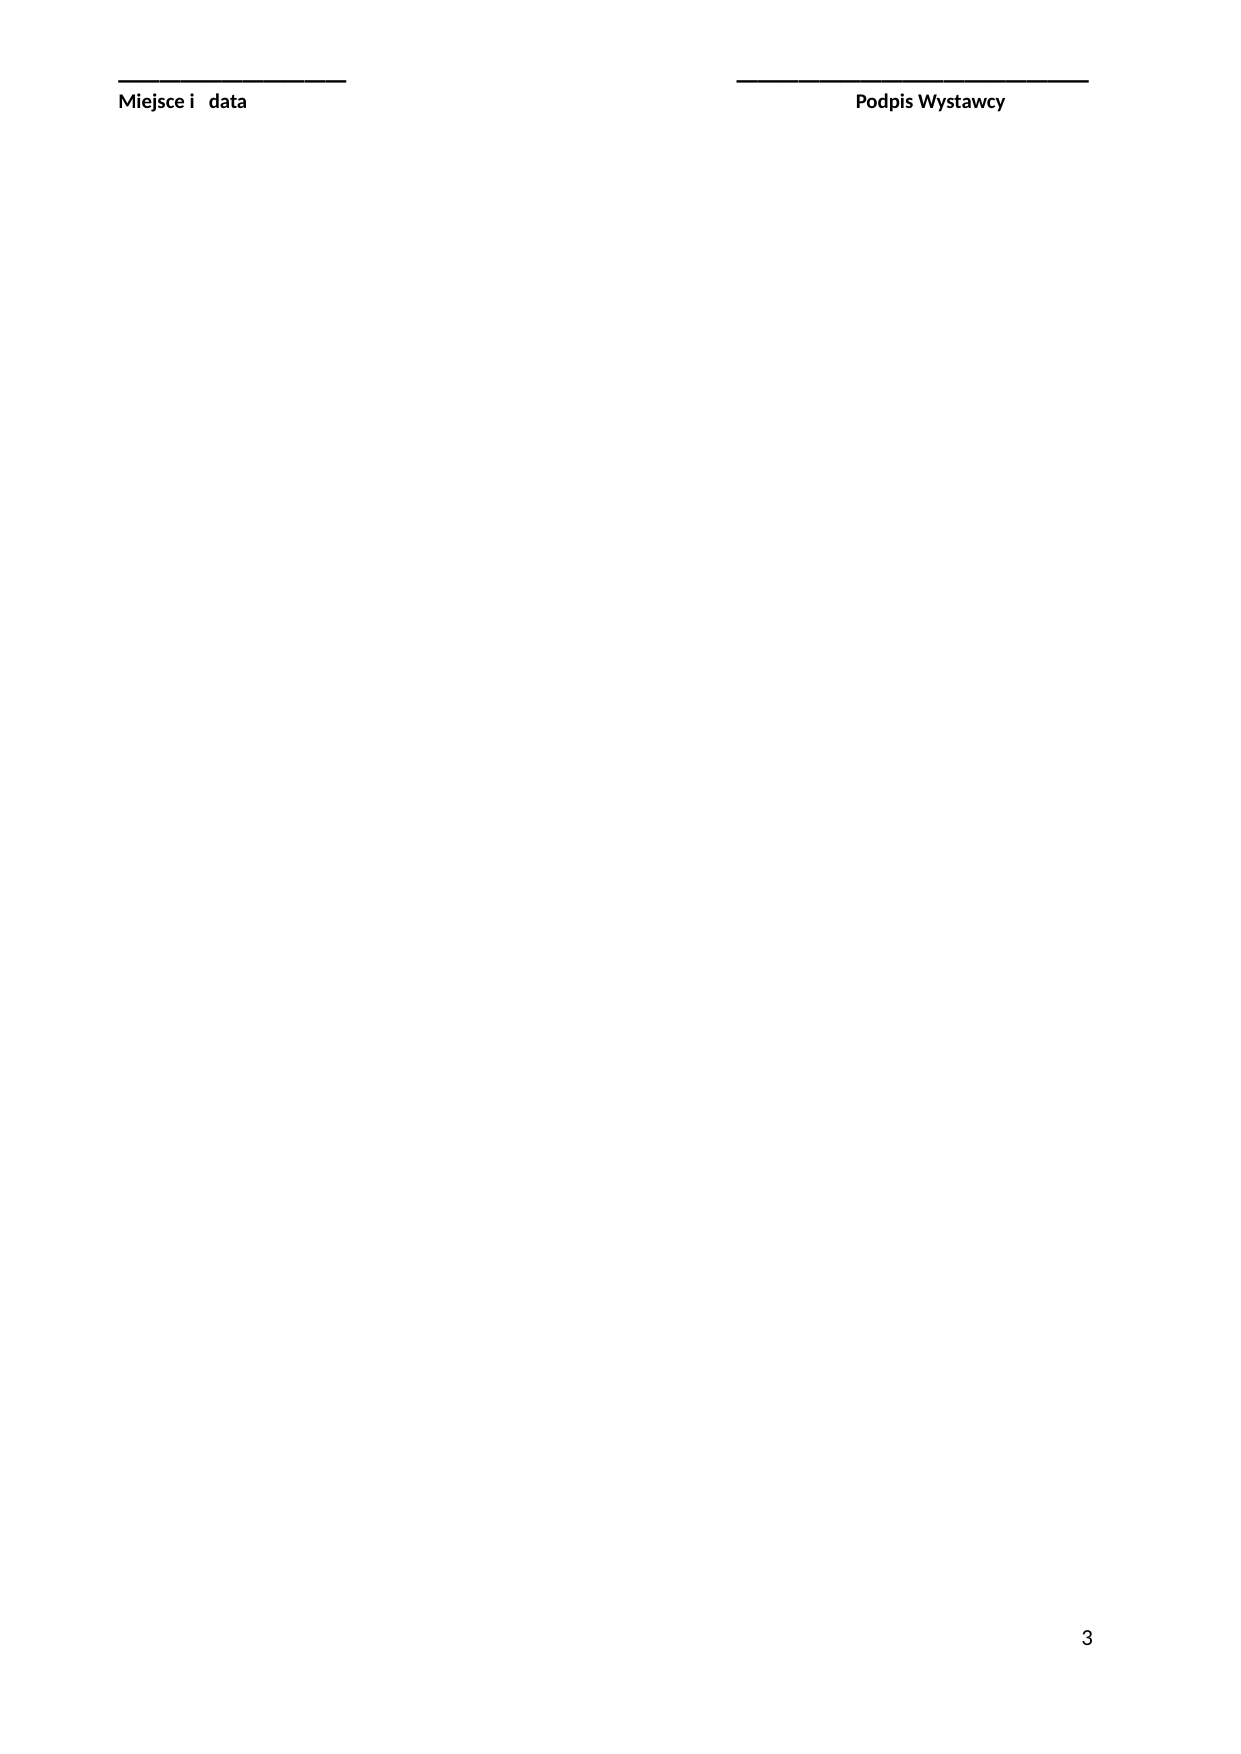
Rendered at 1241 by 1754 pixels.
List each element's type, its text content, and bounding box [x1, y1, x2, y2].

text ___________ _________________ Miejsce i data Podpis Wystawcy [118, 37, 1092, 139]
